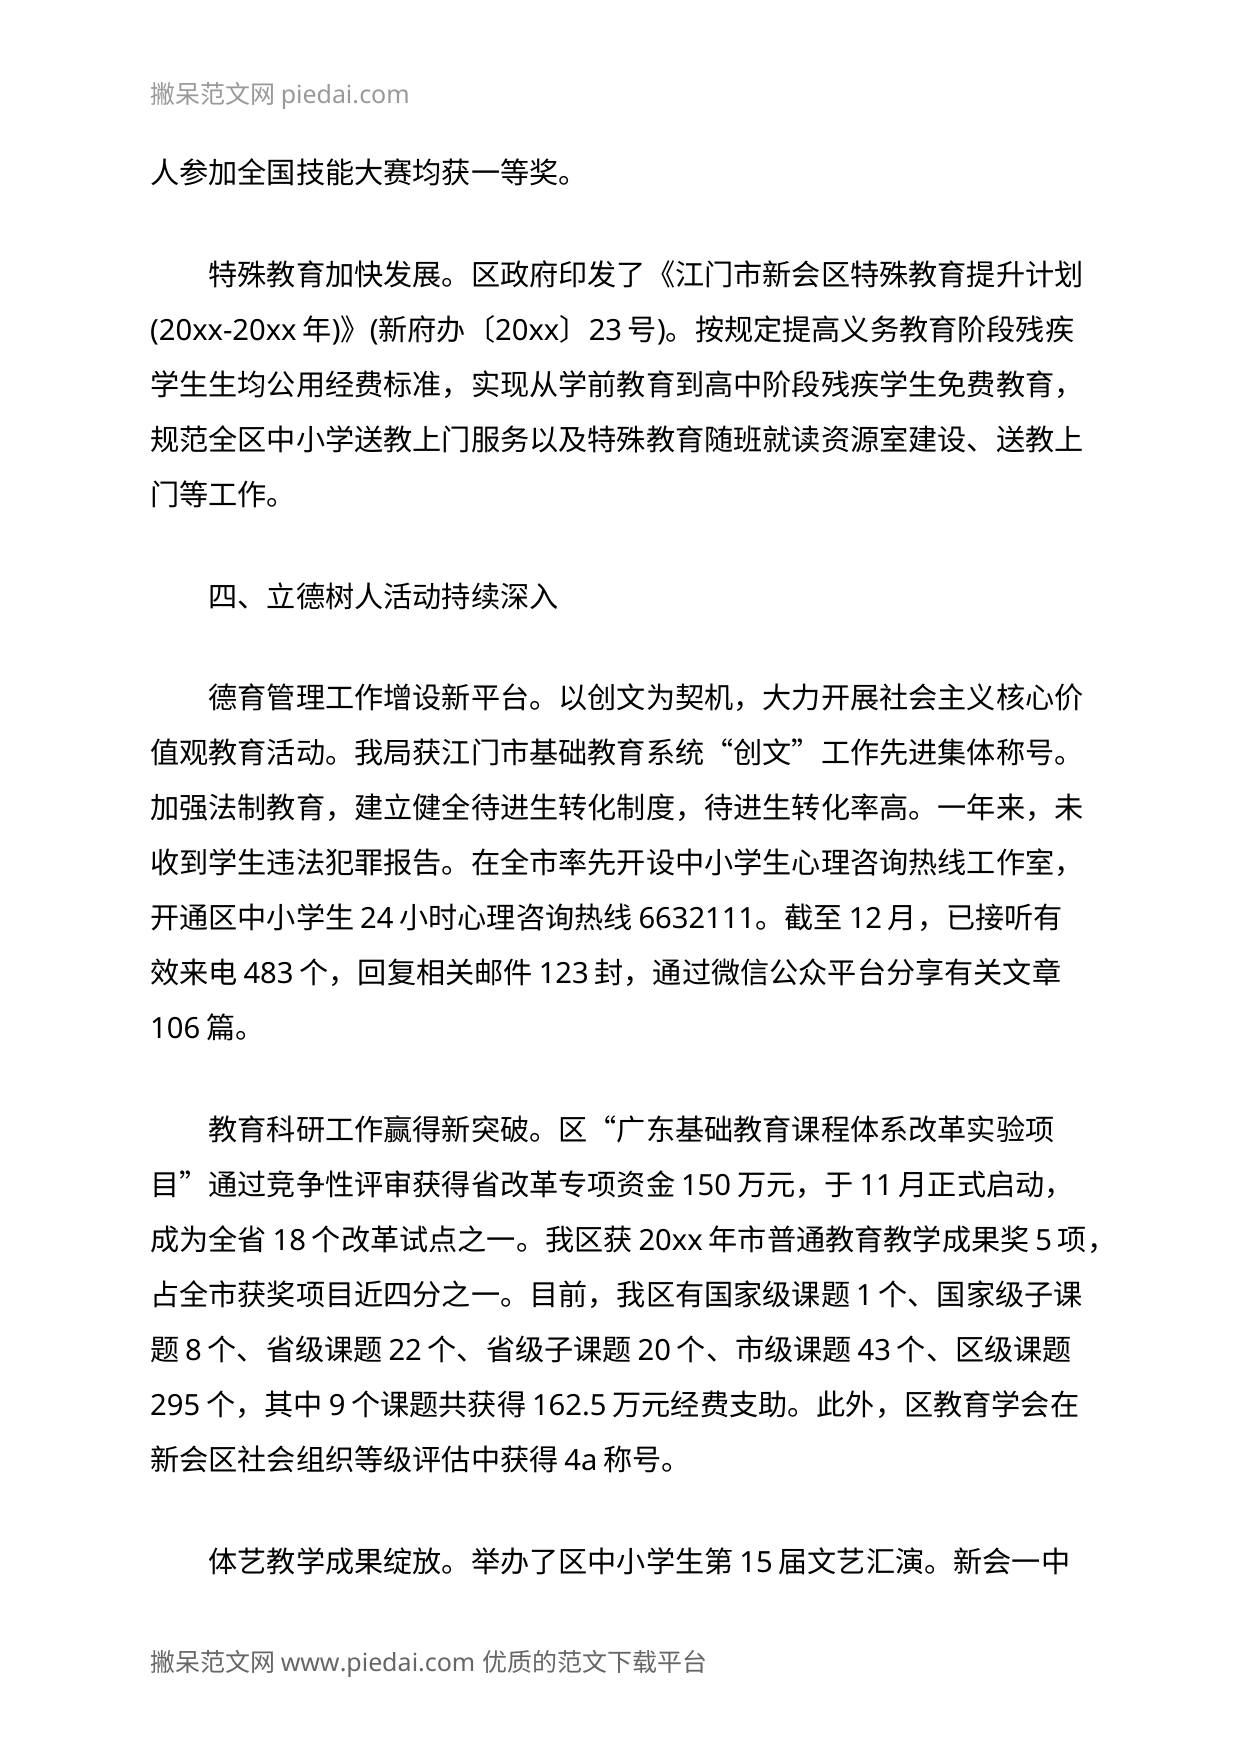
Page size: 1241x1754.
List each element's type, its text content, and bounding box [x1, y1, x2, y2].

text 教育科研工作赢得新突破。区“广东基础教育课程体系改革实验项目”通过竞争性评审获得省改革专项资金150万元，于11月正式启动，成为全省18个改革试点之一。我区获20xx年市普通教育教学成果奖5项，占全市获奖项目近四分之一。目前，我区有国家级课题1个、国家级子课题8个、省级课题22个、省级子课题20个、市级课题43个、区级课题295个，其中9个课题共获得162.5万元经费支助。此外，区教育学会在新会区社会组织等级评估中获得4a称号。 [150, 1107, 1090, 1479]
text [150, 1538, 1090, 1581]
text 特殊教育加快发展。区政府印发了《江门市新会区特殊教育提升计划(20xx-20xx年)》(新府办〔20xx〕23号)。按规定提高义务教育阶段残疾学生生均公用经费标准，实现从学前教育到高中阶段残疾学生免费教育，规范全区中小学送教上门服务以及特殊教育随班就读资源室建设、送教上门等工作。 [150, 252, 1090, 514]
text 四、立德树人活动持续深入 [150, 573, 1090, 616]
text 德育管理工作增设新平台。以创文为契机，大力开展社会主义核心价值观教育活动。我局获江门市基础教育系统“创文”工作先进集体称号。加强法制教育，建立健全待进生转化制度，待进生转化率高。一年来，未收到学生违法犯罪报告。在全市率先开设中小学生心理咨询热线工作室，开通区中小学生24小时心理咨询热线6632111。截至12月，已接听有效来电483个，回复相关邮件123封，通过微信公众平台分享有关文章106篇。 [150, 675, 1090, 1047]
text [150, 150, 1090, 192]
